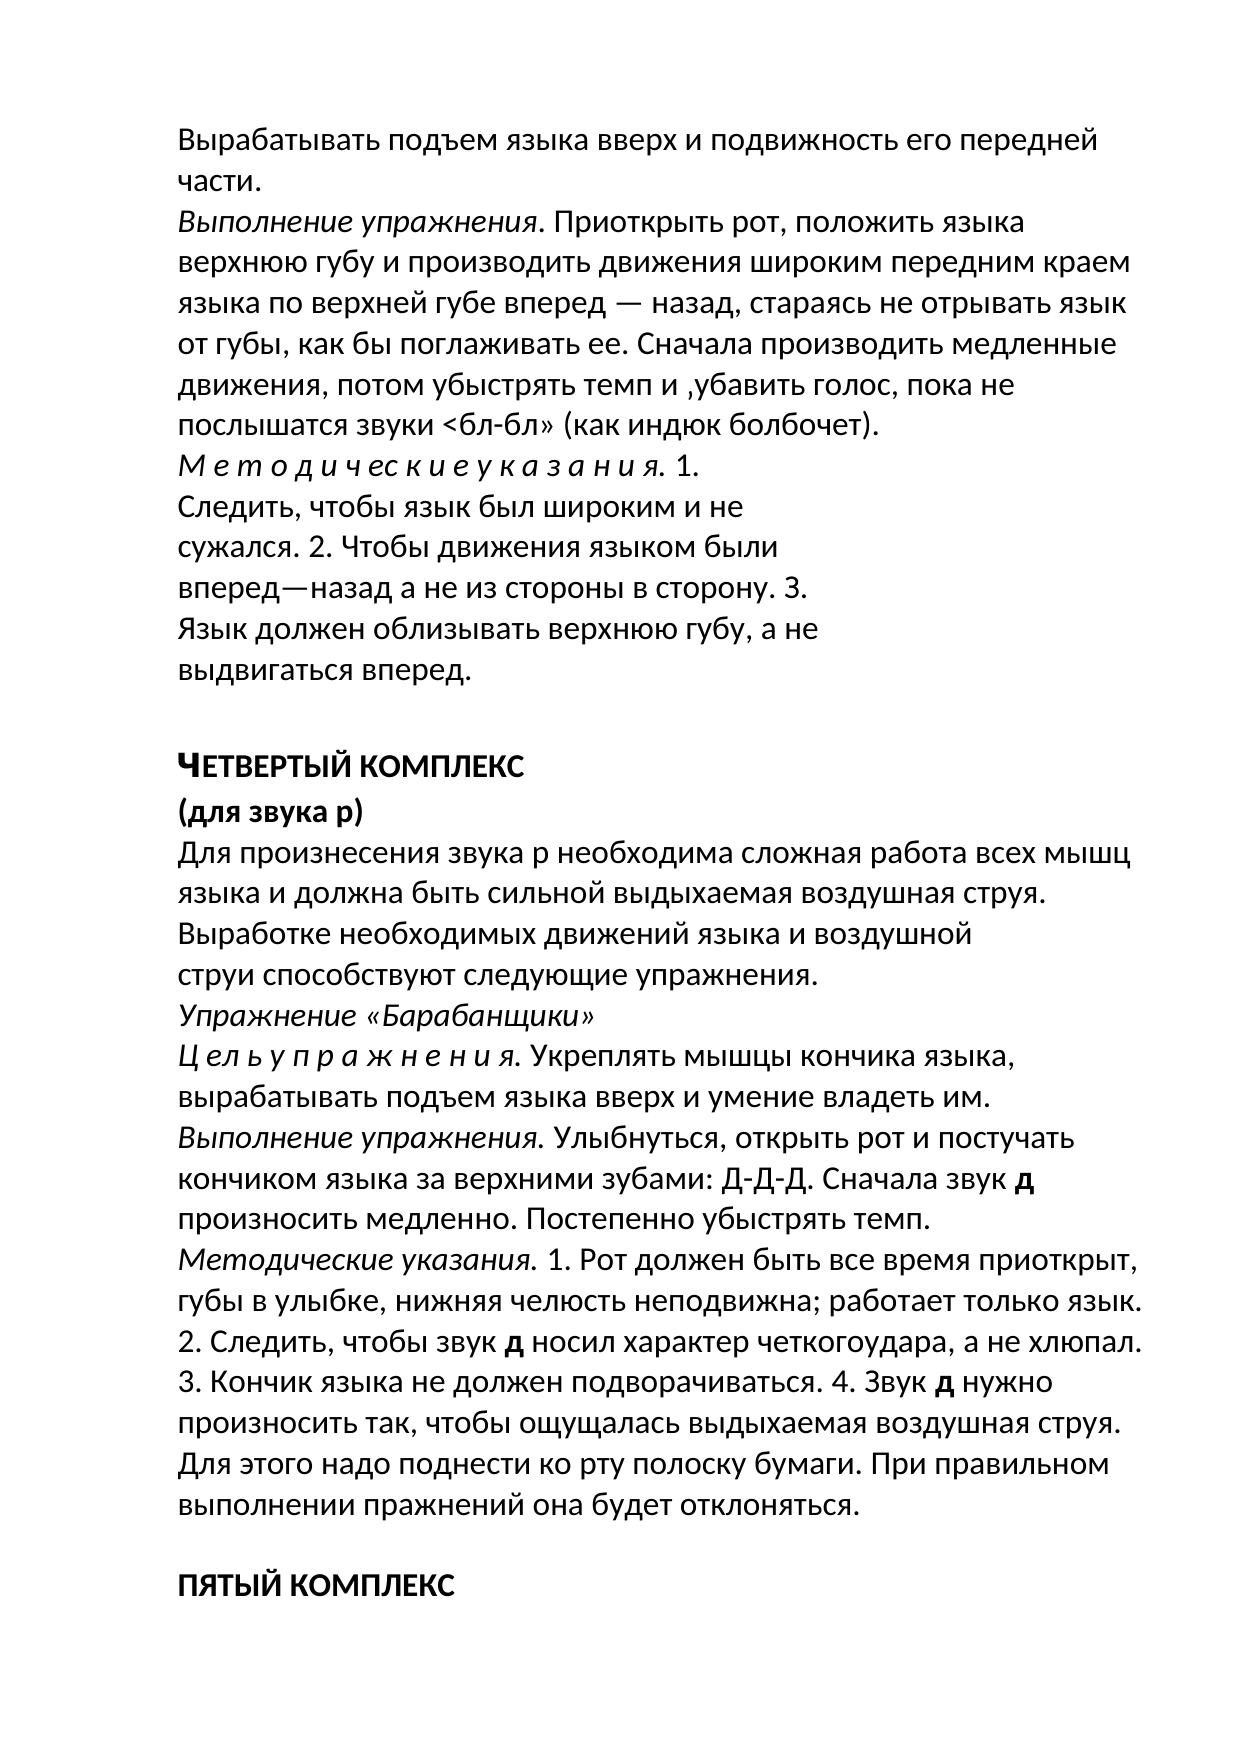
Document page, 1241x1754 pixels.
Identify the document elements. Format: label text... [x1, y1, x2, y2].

text (для звука р) [177, 790, 1152, 831]
text Упражнение «Барабанщики» [177, 994, 1152, 1034]
text Для произнесения звука р необходима сложная работа всех мышц языка и должна быть сильной выдыхаемая воздушная струя. Выработке необходимых движений языка и воздушной [177, 831, 1152, 953]
text струи способствуют следующие упражнения. [177, 953, 1152, 994]
text ПЯТЫЙ КОМПЛЕКС [177, 1564, 1152, 1605]
text чЕТВЕРТЫЙ КОМПЛЕКС [177, 729, 1152, 790]
text Язык должен облизывать верхнюю губу, а не [177, 607, 1152, 648]
text Выполнение упражнения. Приоткрыть рот, положить языка верхнюю губу и производить движения широким передним краем языка по верхней губе вперед — назад, стараясь не отрывать язык от губы, как бы поглаживать ее. Сначала производить медленные движения, потом убыстрять темп и ‚убавить голос, пока не послышатся звуки <бл-бл» (как индюк болбочет). [177, 199, 1152, 444]
text Вырабатывать подъем языка вверх и подвижность его передней части. [177, 118, 1152, 199]
text Выполнение упражнения. Улыбнуться, открыть рот и постучать кончиком языка за верхними зубами: Д-Д-Д. Сначала звук д произносить медленно. Постепенно убыстрять темп. [177, 1116, 1152, 1238]
text Ц ел ь у п р а ж н е н и я. Укреплять мышцы кончика языка, вырабатывать подъем языка вверх и умение владеть им. [177, 1034, 1152, 1116]
text сужался. 2. Чтобы движения языком были [177, 525, 1152, 566]
text М е т о д и ч ес к и е у к а з а н и я. 1. [177, 444, 1152, 485]
text вперед—назад а не из стороны в сторону. З. [177, 566, 1152, 607]
text выдвигаться вперед. [177, 648, 1152, 688]
text Следить, чтобы язык был широким и не [177, 485, 1152, 525]
text Методические указания. 1. Рот должен быть все время приоткрыт, губы в улыбке, нижняя челюсть неподвижна; работает только язык. 2. Следить, чтобы звук д носил характер четкогоудара, а не хлюпал. 3. Кончик языка не должен подворачиваться. 4. Звук д нужно произносить так, чтобы ощущалась выдыхаемая воздушная струя. Для этого надо поднести ко рту полоску бумаги. При правильном выполнении пражнений она будет отклоняться. [177, 1238, 1152, 1523]
